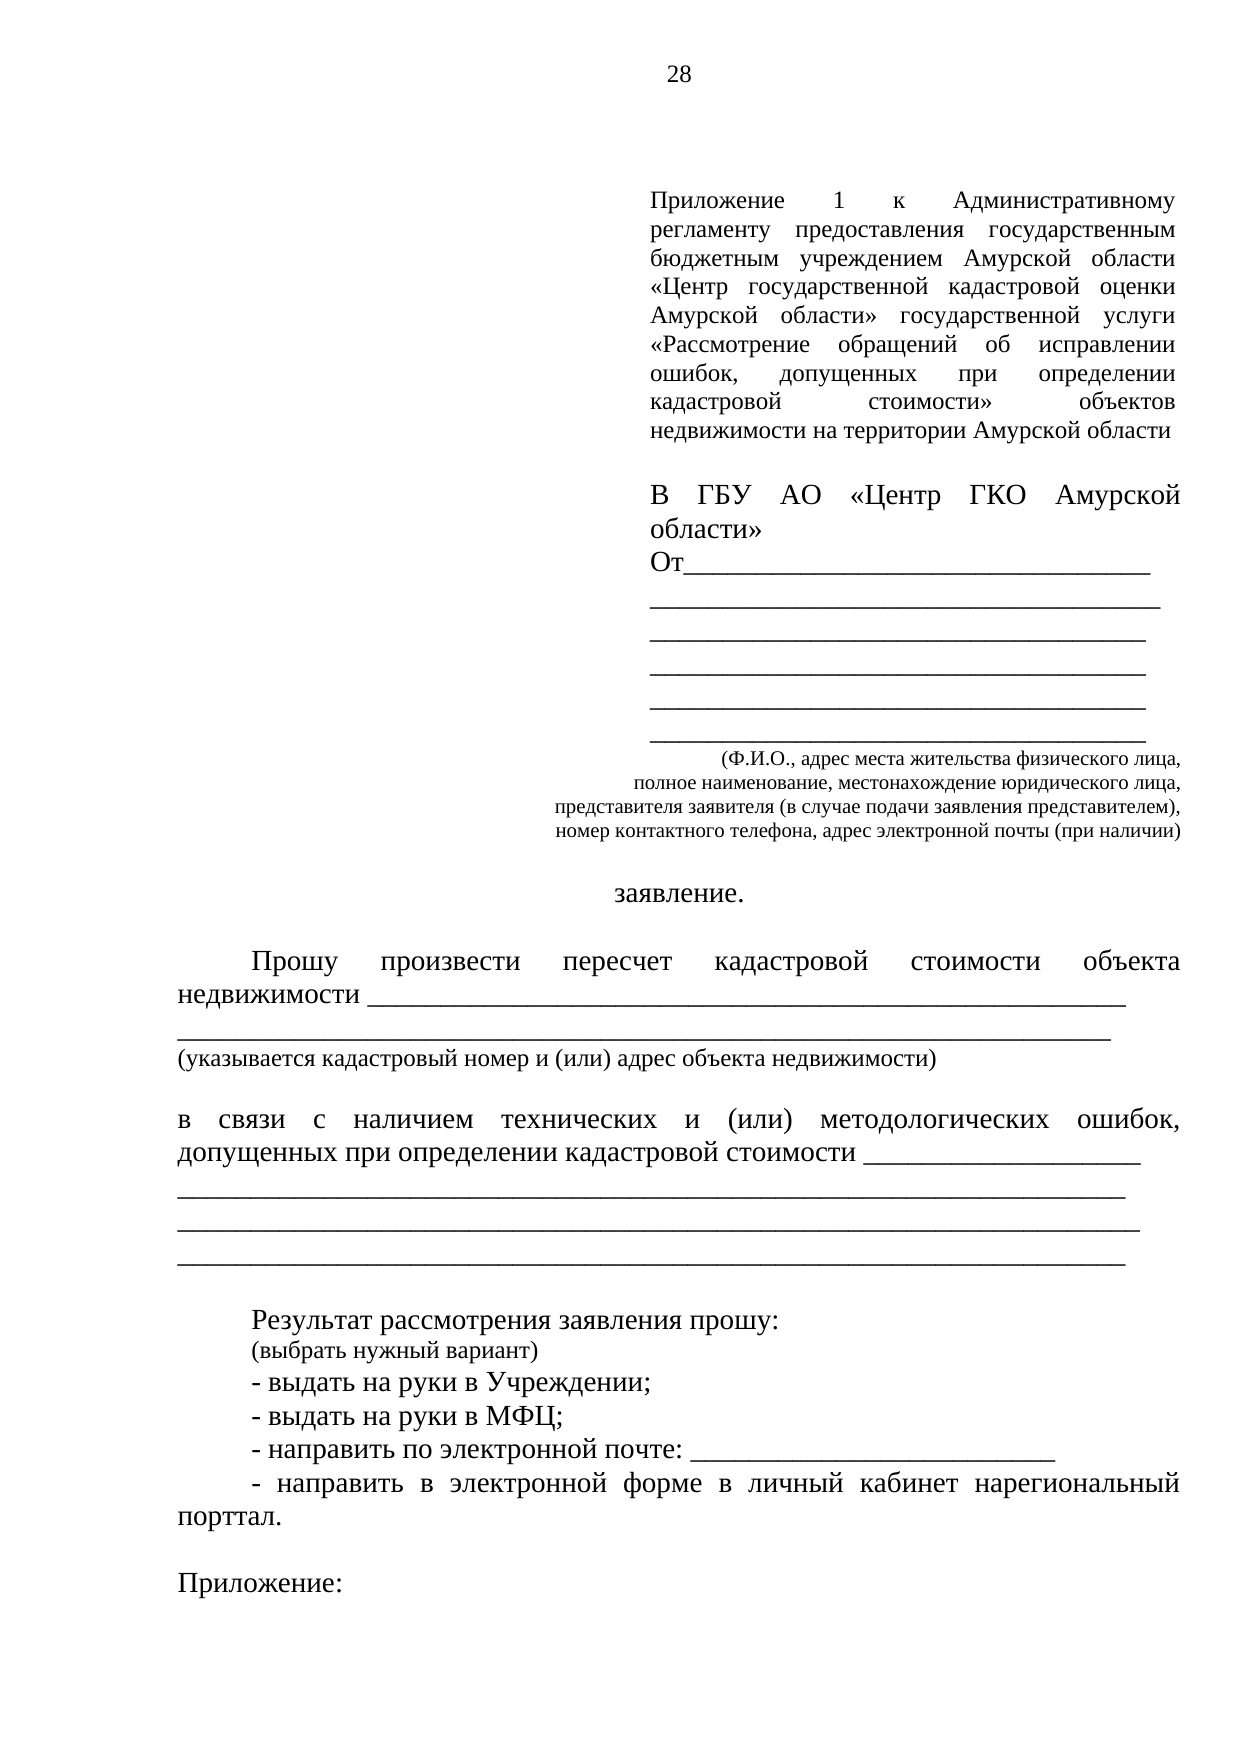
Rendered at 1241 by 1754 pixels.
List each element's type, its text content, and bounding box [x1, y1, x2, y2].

text - выдать на руки в МФЦ; [177, 1398, 1181, 1431]
text __________________________________ [650, 645, 1181, 679]
text _________________________________________________________________ [177, 1235, 1181, 1268]
text представителя заявителя (в случае подачи заявления представителем), [177, 794, 1181, 818]
text __________________________________________________________________ [177, 1201, 1181, 1235]
text полное наименование, местонахождение юридического лица, [177, 770, 1181, 794]
text (Ф.И.О., адрес места жительства физического лица, [177, 746, 1181, 770]
text (указывается кадастровый номер и (или) адрес объекта недвижимости) [177, 1043, 1098, 1072]
text ________________________________________________________________ [177, 1010, 1181, 1043]
text - выдать на руки в Учреждении; [177, 1364, 1181, 1398]
text (выбрать нужный вариант) [177, 1336, 1181, 1364]
text В ГБУ АО «Центр ГКО Амурской области» [650, 477, 1181, 544]
text __________________________________ [650, 712, 1181, 746]
text Приложение 1 к Административному регламенту предоставления государственным бюджетным учреждением Амурской области «Центр государственной кадастровой оценки Амурской области» государственной услуги «Рассмотрение обращений об исправлении ошибок, допущенных при определении кадастровой стоимости» объектов недвижимости на территории Амурской области [650, 185, 1176, 444]
text Прошу произвести пересчет кадастровой стоимости объекта недвижимости ____________________________________________________ [177, 943, 1181, 1010]
text ___________________________________ [650, 578, 1181, 612]
text в связи с наличием технических и (или) методологических ошибок, допущенных при определении кадастровой стоимости ___________________ [177, 1101, 1181, 1168]
text - направить в электронной форме в личный кабинет нарегиональный порттал. [177, 1465, 1181, 1532]
text Приложение: [177, 1566, 1181, 1599]
text - направить по электронной почте: _________________________ [177, 1431, 1181, 1465]
text __________________________________ [650, 612, 1181, 645]
text Результат рассмотрения заявления прошу: [177, 1302, 1098, 1336]
text __________________________________ [650, 679, 1181, 712]
text номер контактного телефона, адрес электронной почты (при наличии) [177, 818, 1181, 842]
text _________________________________________________________________ [177, 1168, 1181, 1201]
text От________________________________ [650, 544, 1181, 578]
text заявление. [177, 876, 1181, 909]
